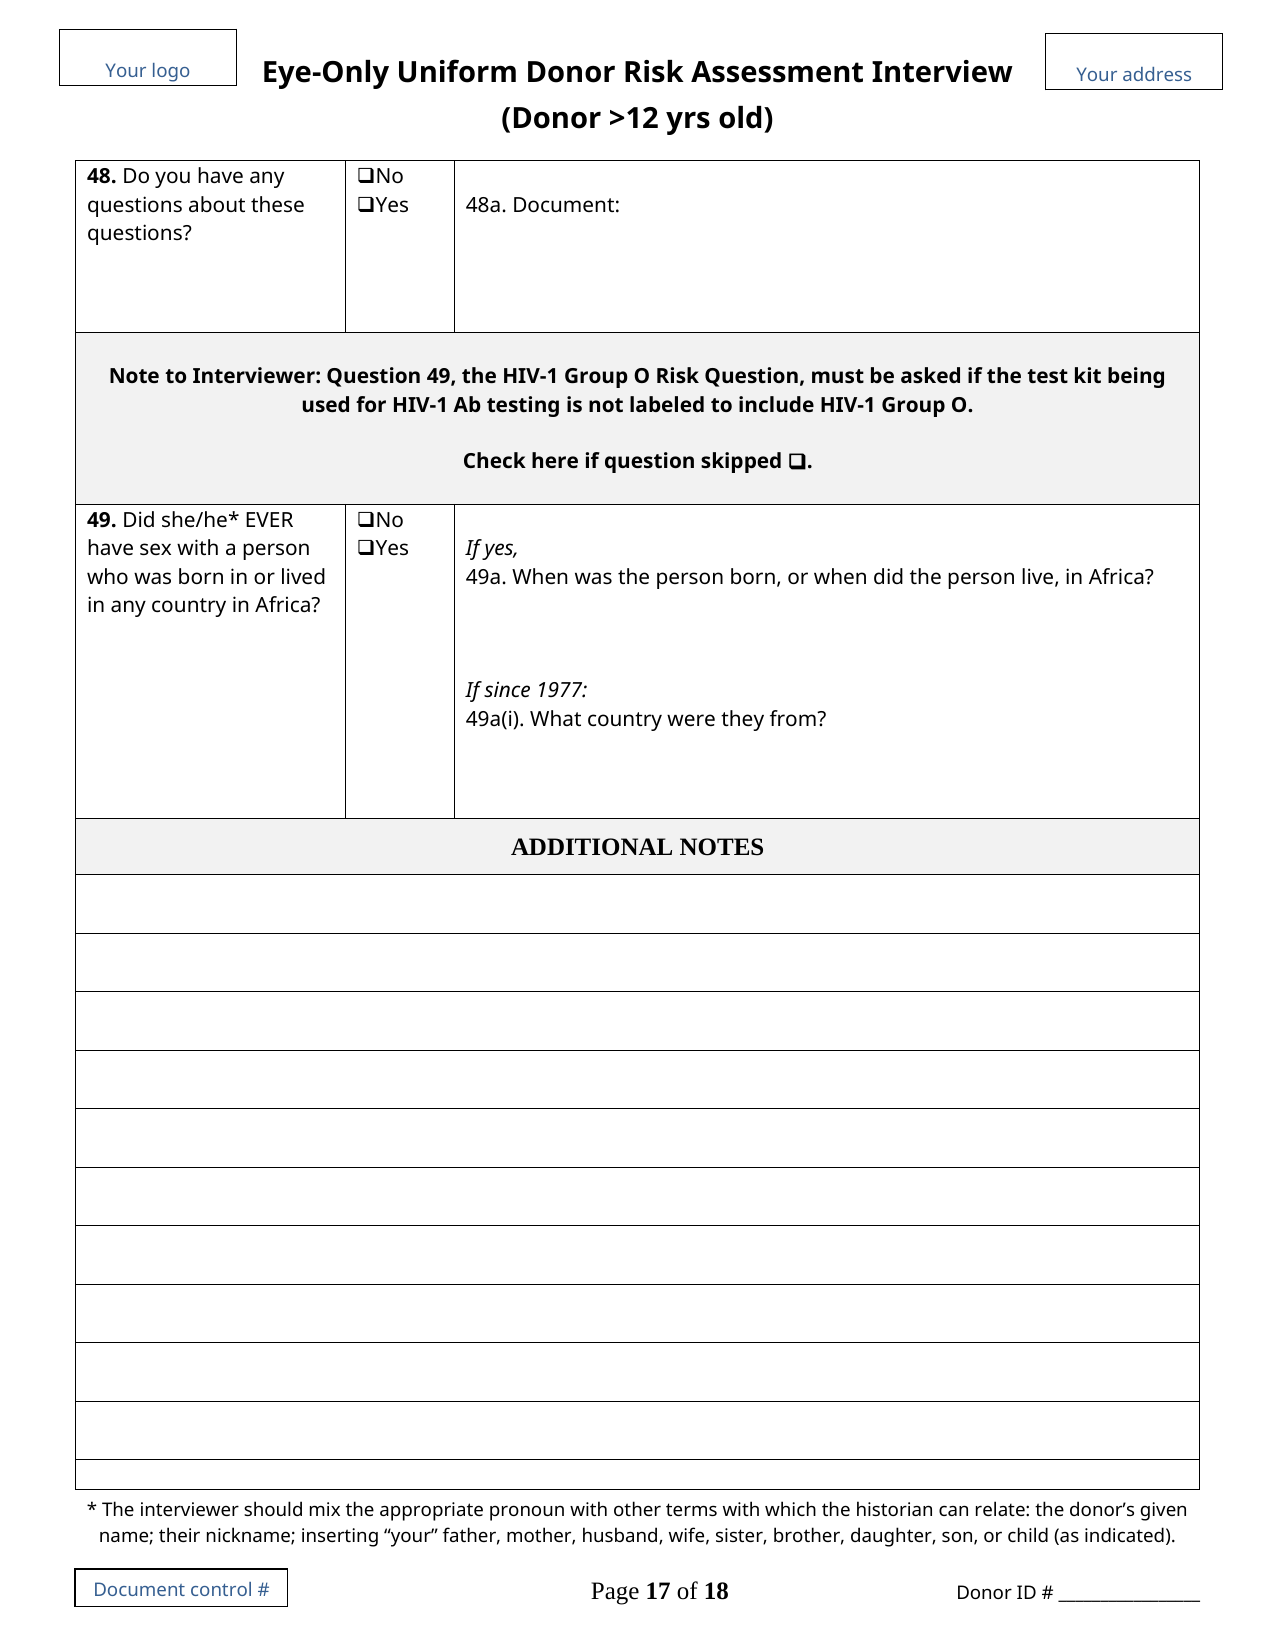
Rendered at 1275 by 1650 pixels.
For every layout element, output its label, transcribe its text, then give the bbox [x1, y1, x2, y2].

table_cell [76, 1051, 1199, 1108]
table_cell [76, 992, 1199, 1049]
table_cell [76, 1109, 1199, 1167]
table_cell [76, 934, 1199, 991]
table_cell 49. Did she/he* EVER have sex with a person who was born in or lived in any country in Africa? [76, 505, 345, 818]
table_cell No Yes [346, 161, 454, 332]
table_cell [76, 1285, 1199, 1342]
table_cell If yes, 49a. When was the person born, or when did the person live, in Africa? If since 1977: 49a(i). What country were they from? [455, 505, 1199, 818]
table_cell [76, 1168, 1199, 1225]
table_cell No Yes [346, 505, 454, 818]
table_cell 48. Do you have any questions about these questions? [76, 161, 345, 332]
table_cell 48a. Document: [455, 161, 1199, 332]
table_cell Note to Interviewer: Question 49, the HIV-1 Group O Risk Question, must be asked if the test kit being used for HIV-1 Ab testing is not labeled to include HIV-1 Group O. Check here if question skipped . [76, 333, 1199, 504]
table_cell [76, 875, 1199, 932]
table_cell [76, 1226, 1199, 1284]
table_cell ADDITIONAL NOTES [76, 819, 1199, 874]
table_cell [76, 1402, 1199, 1459]
table_cell [76, 1343, 1199, 1401]
table_cell [76, 1460, 1199, 1489]
